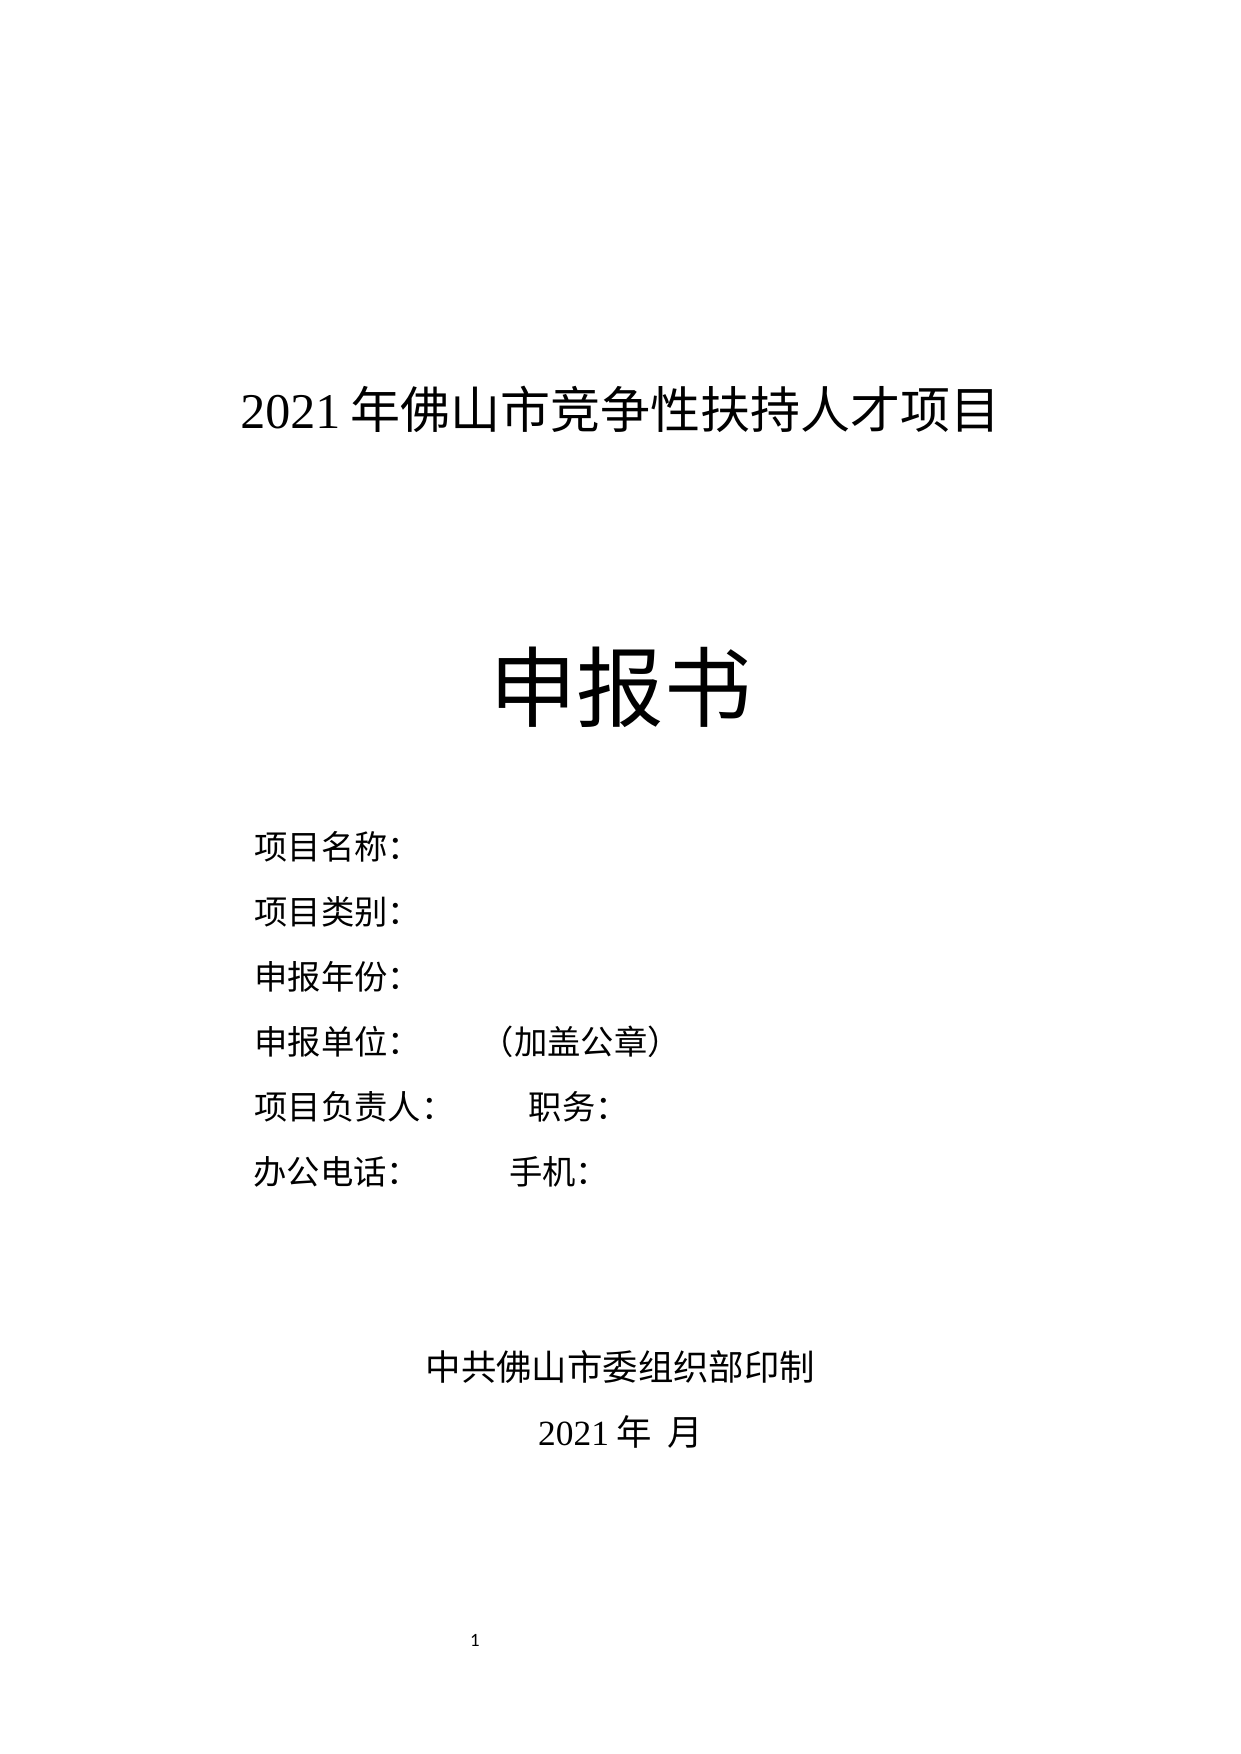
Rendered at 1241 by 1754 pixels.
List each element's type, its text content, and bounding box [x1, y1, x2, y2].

text 中共佛山市委组织部印制 [187, 1332, 1053, 1397]
text 项目负责人： 职务： [187, 1072, 1053, 1137]
text 2021年佛山市竞争性扶持人才项目 [187, 379, 1053, 441]
text 项目名称： [187, 812, 1053, 877]
text 办公电话： 手机： [187, 1137, 1053, 1202]
text 项目类别： [187, 877, 1053, 942]
text 申报年份： [187, 942, 1053, 1007]
text 申报书 [187, 617, 1053, 747]
text 申报单位： （加盖公章） [187, 1007, 1053, 1072]
text 2021年 月 [187, 1397, 1053, 1462]
